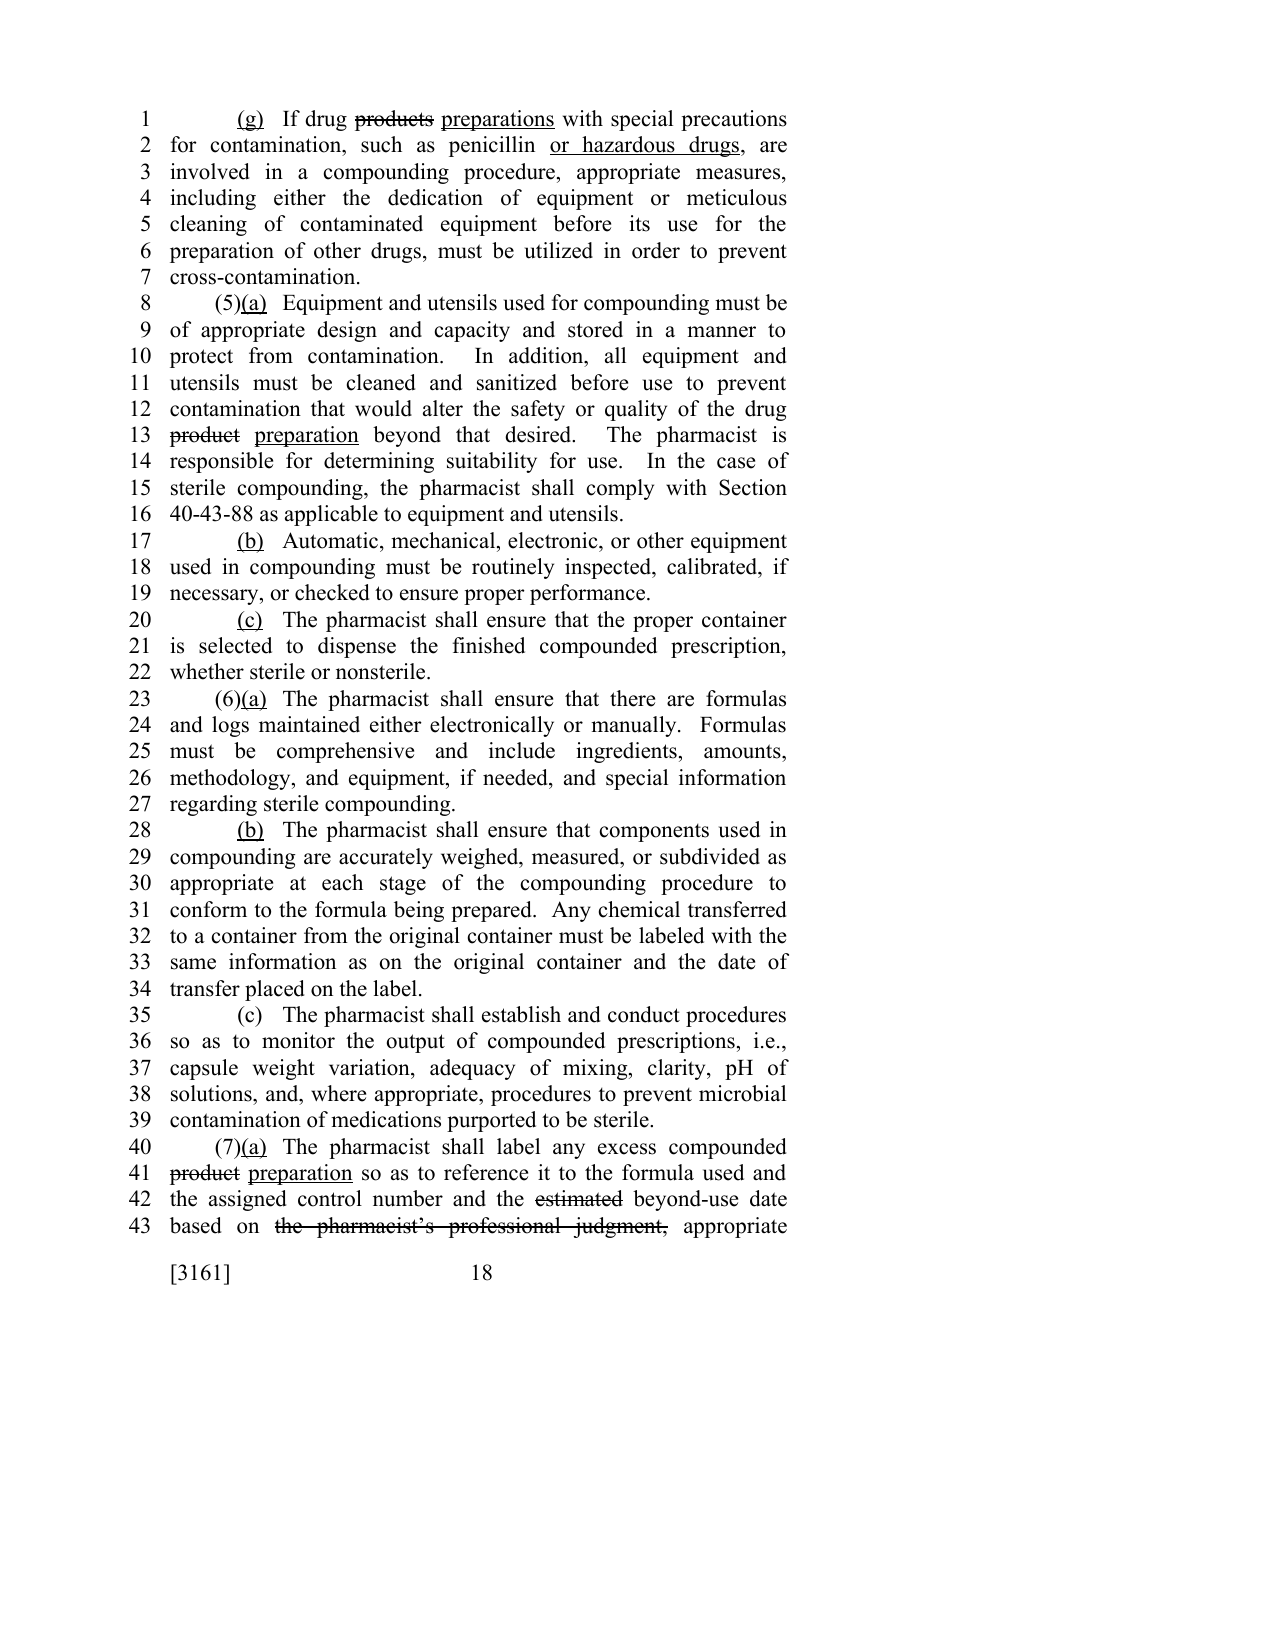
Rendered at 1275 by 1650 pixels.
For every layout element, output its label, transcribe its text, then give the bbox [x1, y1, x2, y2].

text (b) The pharmacist shall ensure that components used in compounding are accurately weighed, measured, or subdivided as appropriate at each stage of the compounding procedure to conform to the formula being prepared. Any chemical transferred to a container from the original container must be labeled with the same information as on the original container and the date of transfer placed on the label. [169, 817, 787, 1001]
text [169, 1133, 787, 1238]
text (6)(a) The pharmacist shall ensure that there are formulas and logs maintained either electronically or manually. Formulas must be comprehensive and include ingredients, amounts, methodology, and equipment, if needed, and special information regarding sterile compounding. [169, 685, 787, 817]
text (c) The pharmacist shall establish and conduct procedures so as to monitor the output of compounded prescriptions, i.e., capsule weight variation, adequacy of mixing, clarity, pH of solutions, and, where appropriate, procedures to prevent microbial contamination of medications purported to be sterile. [169, 1001, 787, 1133]
text (5)(a) Equipment and utensils used for compounding must be of appropriate design and capacity and stored in a manner to protect from contamination. In addition, all equipment and utensils must be cleaned and sanitized before use to prevent contamination that would alter the safety or quality of the drug product preparation beyond that desired. The pharmacist is responsible for determining suitability for use. In the case of sterile compounding, the pharmacist shall comply with Section 40-43-88 as applicable to equipment and utensils. [169, 289, 787, 527]
text (b) Automatic, mechanical, electronic, or other equipment used in compounding must be routinely inspected, calibrated, if necessary, or checked to ensure proper performance. [169, 527, 787, 606]
text (g) If drug products preparations with special precautions for contamination, such as penicillin or hazardous drugs, are involved in a compounding procedure, appropriate measures, including either the dedication of equipment or meticulous cleaning of contaminated equipment before its use for the preparation of other drugs, must be utilized in order to prevent cross-contamination. [169, 105, 787, 289]
text (c) The pharmacist shall ensure that the proper container is selected to dispense the finished compounded prescription, whether sterile or nonsterile. [169, 606, 787, 685]
